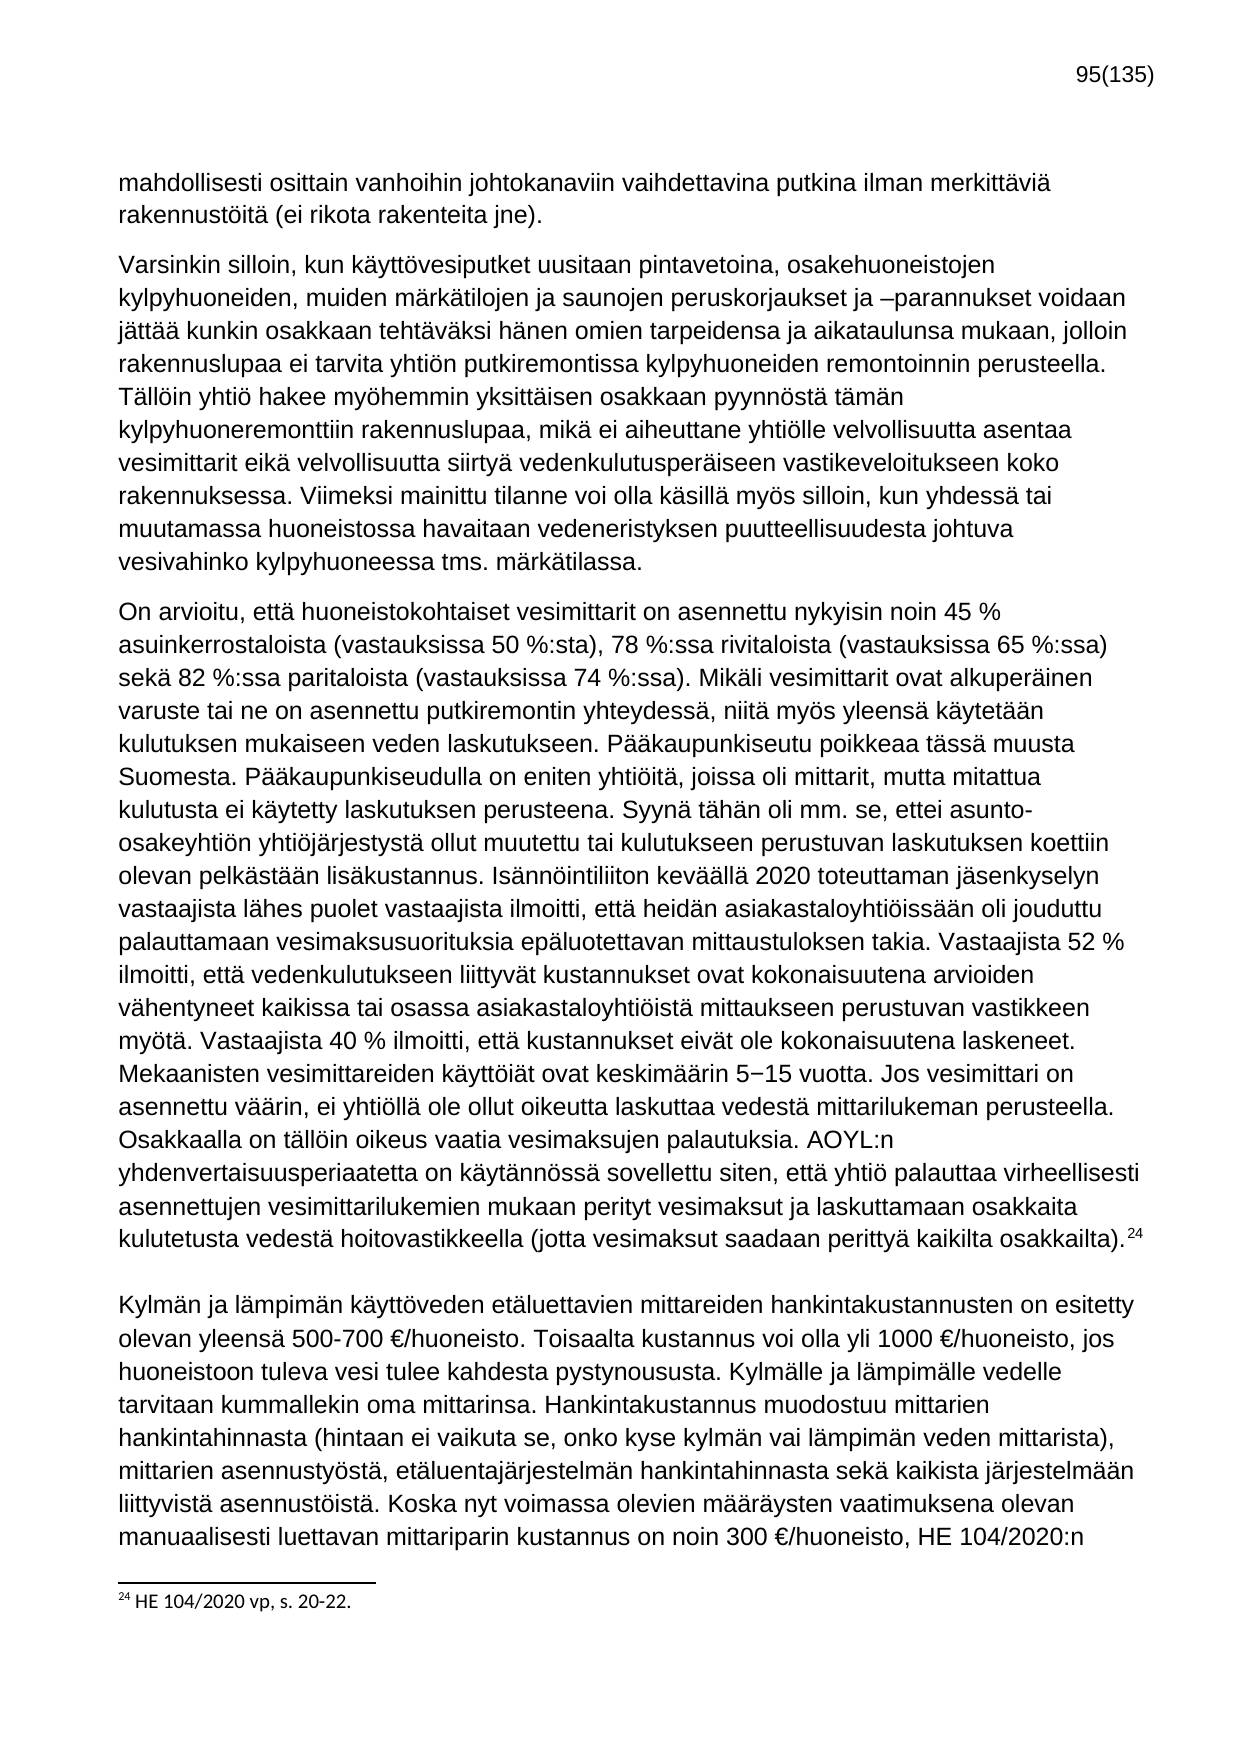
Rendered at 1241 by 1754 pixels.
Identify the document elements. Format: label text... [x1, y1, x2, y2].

text Varsinkin silloin, kun käyttövesiputket uusitaan pintavetoina, osakehuoneistojen kylpyhuoneiden, muiden märkätilojen ja saunojen peruskorjaukset ja –parannukset voidaan jättää kunkin osakkaan tehtäväksi hänen omien tarpeidensa ja aikataulunsa mukaan, jolloin rakennuslupaa ei tarvita yhtiön putkiremontissa kylpyhuoneiden remontoinnin perusteella. Tällöin yhtiö hakee myöhemmin yksittäisen osakkaan pyynnöstä tämän kylpyhuoneremonttiin rakennuslupaa, mikä ei aiheuttane yhtiölle velvollisuutta asentaa vesimittarit eikä velvollisuutta siirtyä vedenkulutusperäiseen vastikeveloitukseen koko rakennuksessa. Viimeksi mainittu tilanne voi olla käsillä myös silloin, kun yhdessä tai muutamassa huoneistossa havaitaan vedeneristyksen puutteellisuudesta johtuva vesivahinko kylpyhuoneessa tms. märkätilassa. [118, 250, 1146, 576]
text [118, 167, 1146, 229]
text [118, 597, 1146, 1550]
